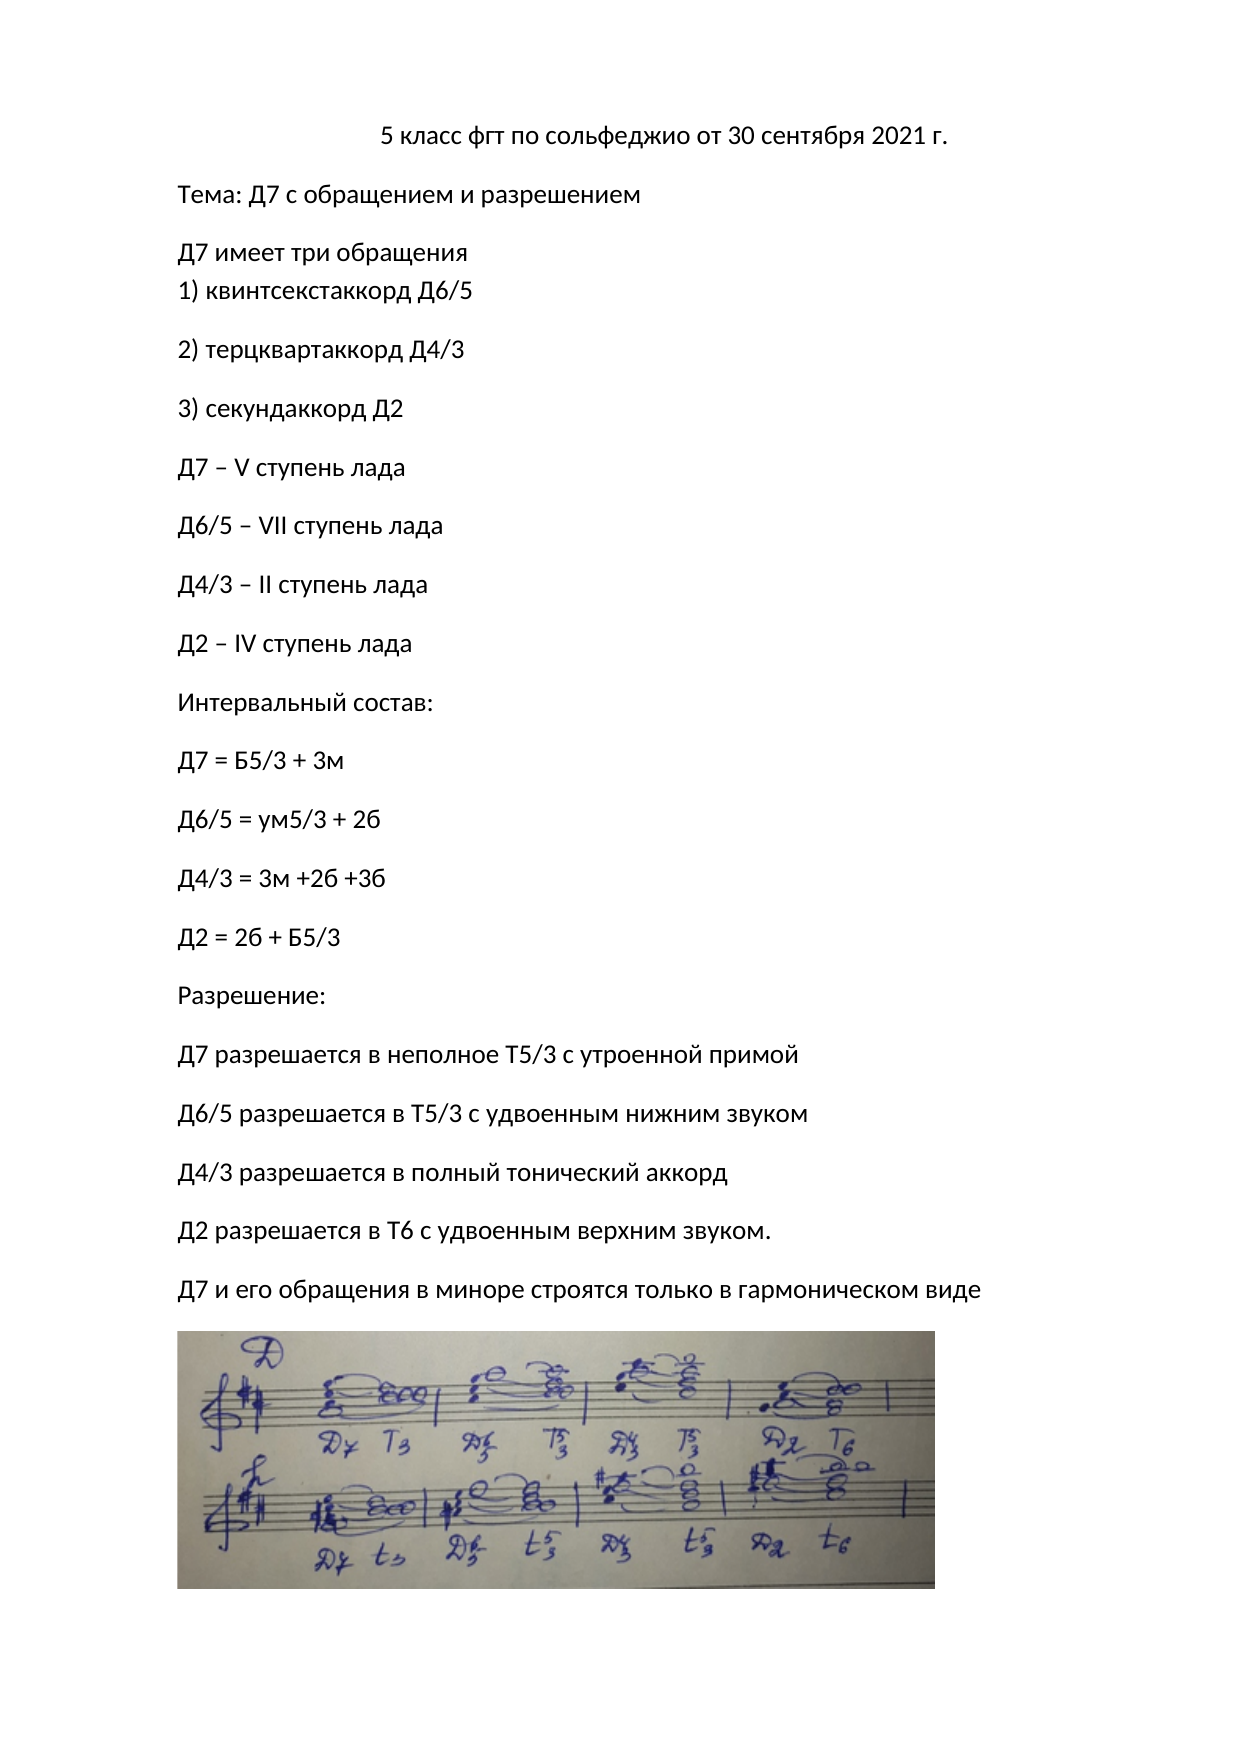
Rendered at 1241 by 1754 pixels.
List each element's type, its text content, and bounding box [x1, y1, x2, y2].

text Тема: Д7 с обращением и разрешением [177, 177, 1152, 210]
text Интервальный состав: [177, 685, 1152, 718]
text Д4/3 = 3м +2б +3б [177, 861, 1152, 894]
text 2) терцквартаккорд Д4/3 [177, 332, 1152, 365]
text Д6/5 разрешается в Т5/3 с удвоенным нижним звуком [177, 1096, 1152, 1129]
text Д6/5 – VII ступень лада [177, 508, 1152, 542]
text Д4/3 – II ступень лада [177, 567, 1152, 600]
text Д6/5 = ум5/3 + 2б [177, 802, 1152, 835]
text Д7 и его обращения в миноре строятся только в гармоническом виде [177, 1272, 1152, 1305]
text Д2 разрешается в Т6 с удвоенным верхним звуком. [177, 1213, 1152, 1247]
text Д2 = 2б + Б5/3 [177, 920, 1152, 953]
text Д7 = Б5/3 + 3м [177, 743, 1152, 777]
text Д2 – IV ступень лада [177, 626, 1152, 659]
text Д7 имеет три обращения 1) квинтсекстаккорд Д6/5 [177, 236, 1152, 307]
text 3) секундаккорд Д2 [177, 391, 1152, 424]
text 5 класс фгт по сольфеджио от 30 сентября 2021 г. [177, 118, 1152, 151]
text Разрешение: [177, 978, 1152, 1012]
text Д4/3 разрешается в полный тонический аккорд [177, 1155, 1152, 1188]
text Д7 разрешается в неполное Т5/3 с утроенной примой [177, 1037, 1152, 1070]
picture [177, 1331, 935, 1589]
text Д7 – V ступень лада [177, 450, 1152, 483]
